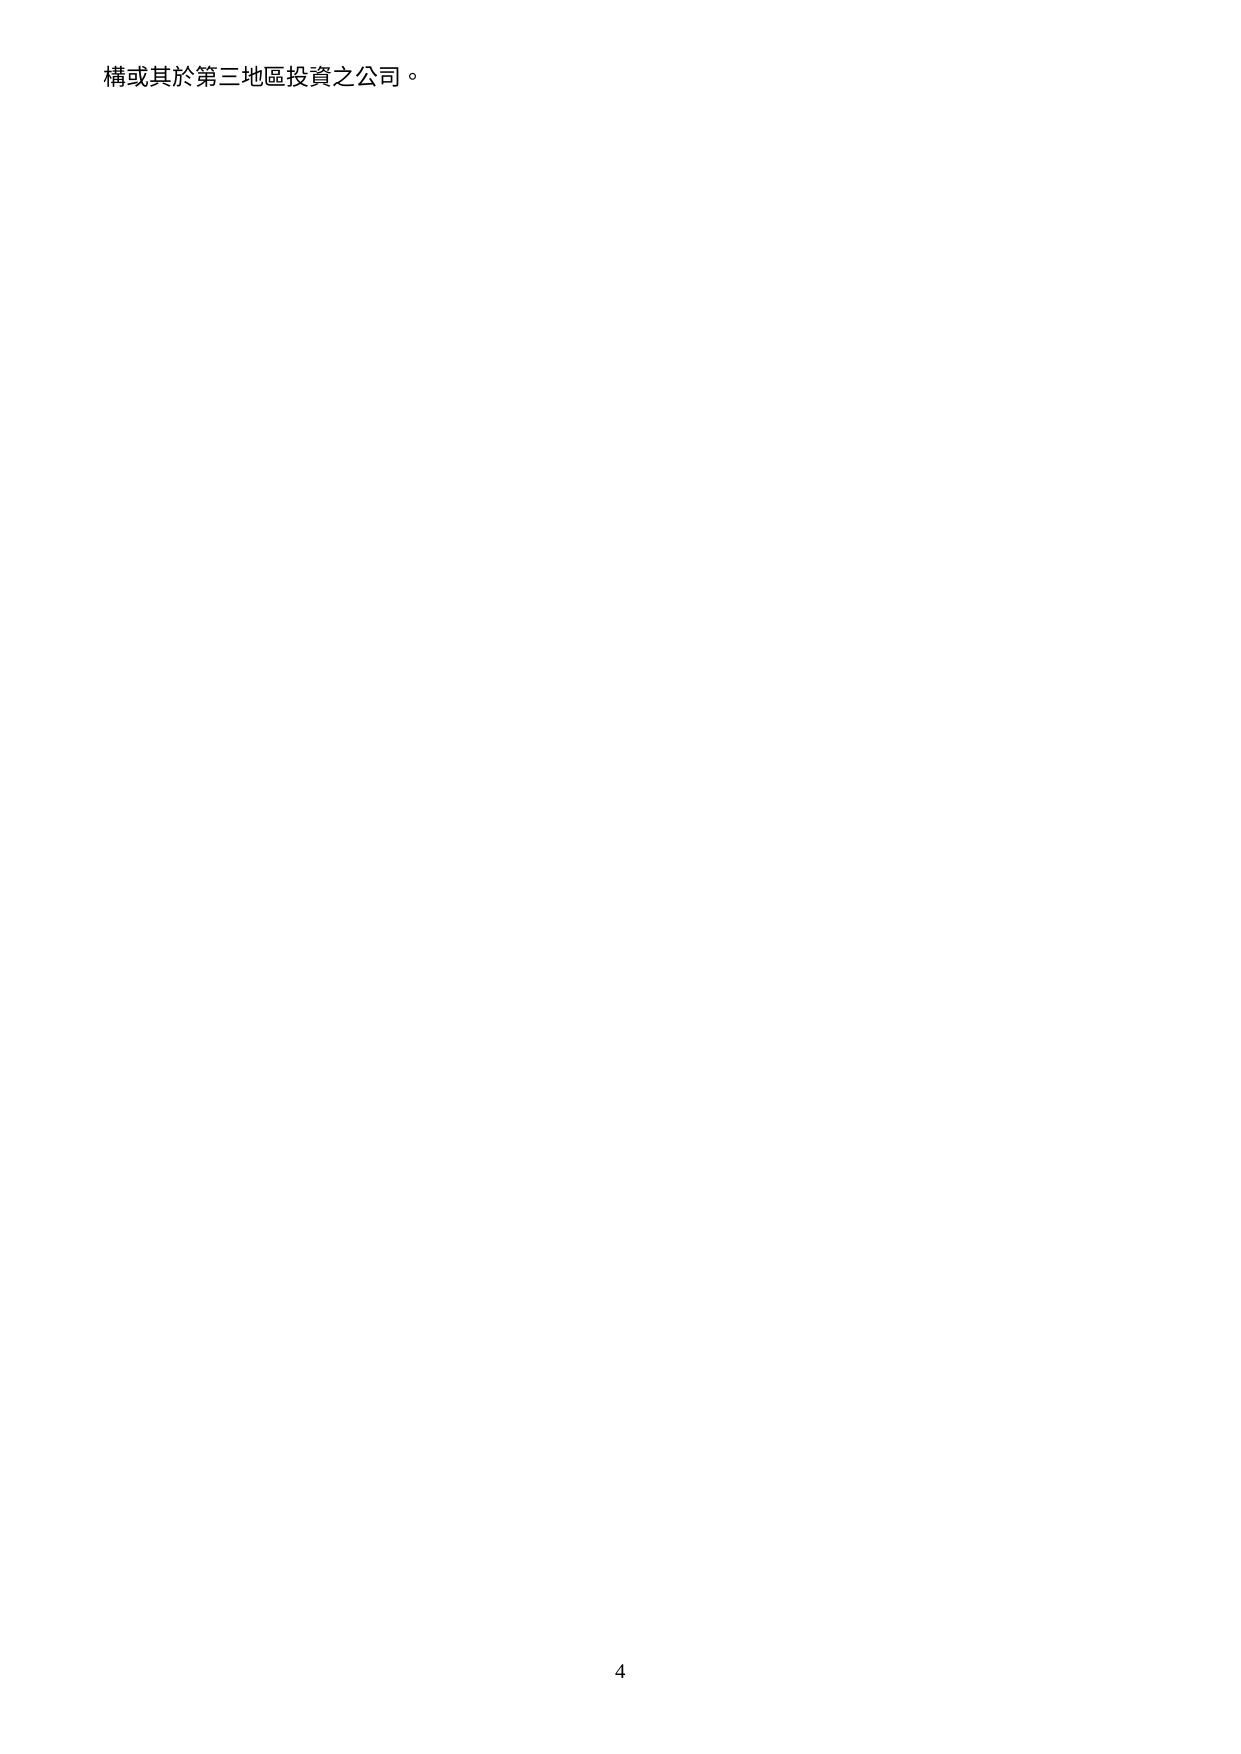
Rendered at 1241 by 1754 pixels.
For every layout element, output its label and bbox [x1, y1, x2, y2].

text [59, 59, 1122, 92]
